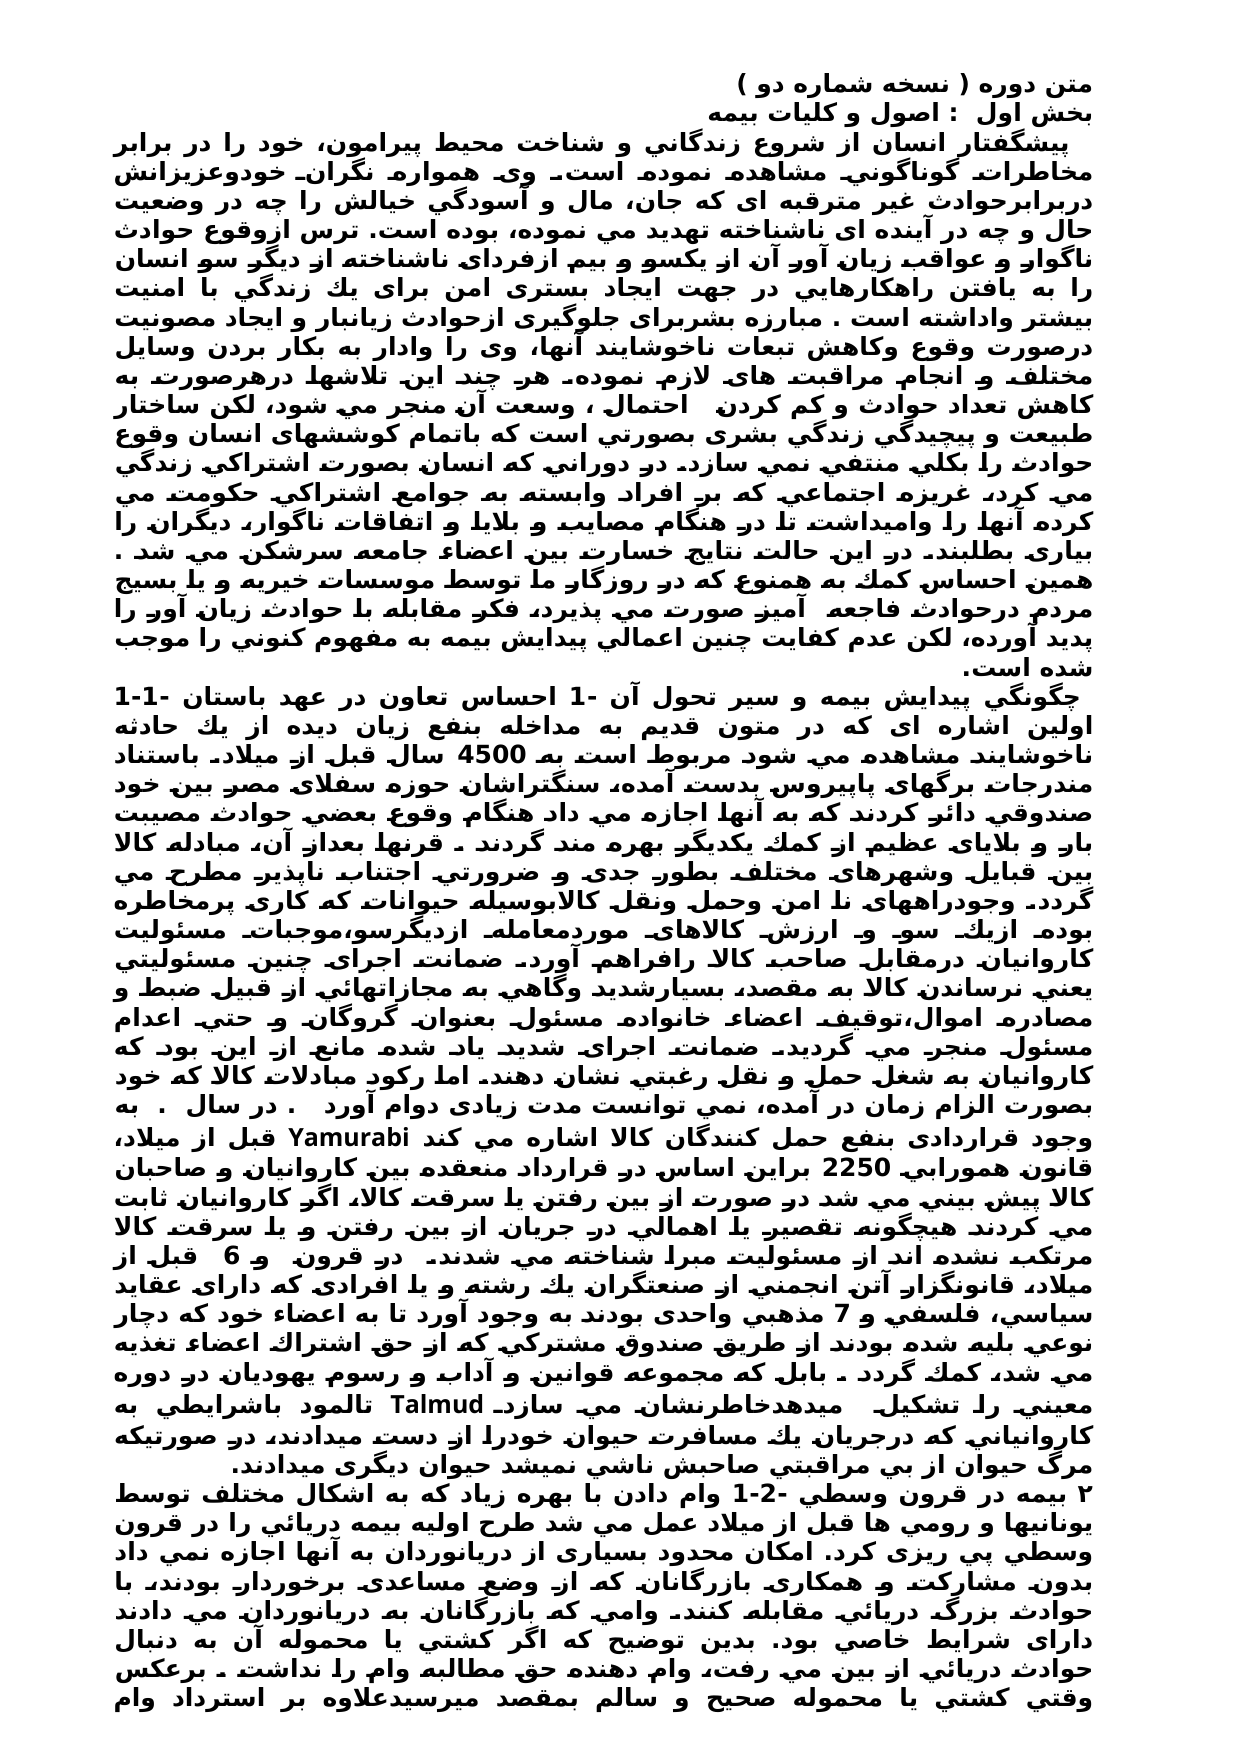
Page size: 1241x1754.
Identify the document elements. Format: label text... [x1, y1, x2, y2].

text ﭘﻴﺸﮕﻔﺘﺎر اﻧﺴﺎن از ﺷﺮوع زﻧﺪﮔﺎﻧﻲ و ﺷﻨﺎﺧﺖ ﻣﺤﻴﻂ ﭘﻴﺮاﻣﻮن، ﺧﻮد را در ﺑﺮاﺑﺮ ﻣﺨﺎﻃﺮات ﮔﻮﻧﺎﮔﻮﻧﻲ ﻣﺸﺎﻫﺪه ﻧﻤﻮده اﺳﺖ. وی ﻫﻤﻮاره ﻧﮕﺮان ﺧﻮدوﻋﺰﻳﺰاﻧﺶ درﺑﺮاﺑﺮﺣﻮادث ﻏﻴﺮ ﻣﺘﺮﻗﺒﻪ ای ﻛﻪ ﺟﺎن، ﻣﺎل و آﺳﻮدﮔﻲ ﺧﻴﺎﻟﺶ را ﭼﻪ در وﺿﻌﻴﺖ ﺣﺎل و ﭼﻪ در آﻳﻨﺪه ای ﻧﺎﺷﻨﺎﺧﺘﻪ ﺗﻬﺪﻳﺪ ﻣﻲ ﻧﻤﻮده، ﺑﻮده اﺳﺖ. ﺗﺮس ازوﻗﻮع ﺣﻮادث ﻧﺎﮔﻮار و ﻋﻮاﻗﺐ زﻳﺎن آور آن از ﻳﻜﺴﻮ و ﺑﻴﻢ ازﻓﺮدای ﻧﺎﺷﻨﺎﺧﺘﻪ از دﻳﮕﺮ ﺳﻮ اﻧﺴﺎن را ﺑﻪ ﻳﺎﻓﺘﻦ راﻫﻜﺎرﻫﺎﻳﻲ در ﺟﻬﺖ اﻳﺠﺎد ﺑﺴﺘﺮی اﻣﻦ ﺑﺮای ﻳﻚ زﻧﺪﮔﻲ ﺑﺎ اﻣﻨﻴﺖ ﺑﻴﺸﺘﺮ واداﺷﺘﻪ اﺳﺖ . ﻣﺒﺎرزه ﺑﺸﺮﺑﺮای ﺟﻠﻮﮔﻴﺮی ازﺣﻮادث زﻳﺎﻧﺒﺎر و اﻳﺠﺎد ﻣﺼﻮﻧﻴﺖ درﺻﻮرت وﻗﻮع وﻛﺎﻫﺶ ﺗﺒﻌﺎت ﻧﺎﺧﻮﺷﺎﻳﻨﺪ آﻧﻬﺎ، وی را وادار ﺑﻪ ﺑﻜﺎر ﺑﺮدن وﺳﺎﻳﻞ ﻣﺨﺘﻠﻒ و اﻧﺠﺎم ﻣﺮاﻗﺒﺖ ﻫﺎی ﻻزم ﻧﻤﻮده. ﻫﺮ ﭼﻨﺪ اﻳﻦ ﺗﻼﺷﻬﺎ درﻫﺮﺻﻮرت ﺑﻪ ﻛﺎﻫﺶ ﺗﻌﺪاد ﺣﻮادث و ﻛﻢ ﻛﺮدن اﺣﺘﻤﺎل ، وﺳﻌﺖ آن ﻣﻨﺠﺮ ﻣﻲ ﺷﻮد، ﻟﻜﻦ ﺳﺎﺧﺘﺎر ﻃﺒﻴﻌﺖ و ﭘﻴﭽﻴﺪﮔﻲ زﻧﺪﮔﻲ ﺑﺸﺮی ﺑﺼﻮرﺗﻲ اﺳﺖ ﻛﻪ ﺑﺎﺗﻤﺎم ﻛﻮﺷﺸﻬﺎی اﻧﺴﺎن وﻗﻮع ﺣﻮادث را ﺑﻜﻠﻲ ﻣﻨﺘﻔﻲ ﻧﻤﻲ ﺳﺎزد. در دوراﻧﻲ ﻛﻪ اﻧﺴﺎن ﺑﺼﻮرت اﺷﺘﺮاﻛﻲ زﻧﺪﮔﻲ ﻣﻲ ﻛﺮد، ﻏﺮﻳﺰه اﺟﺘﻤﺎﻋﻲ ﻛﻪ ﺑﺮ اﻓﺮاد واﺑﺴﺘﻪ ﺑﻪ ﺟﻮاﻣﻊ اﺷﺘﺮاﻛﻲ ﺣﻜﻮﻣﺖ ﻣﻲ ﻛﺮده آﻧﻬﺎ را واﻣﻴﺪاﺷﺖ ﺗﺎ در ﻫﻨﮕﺎم ﻣﺼﺎﻳﺐ و ﺑﻼﻳﺎ و اﺗﻔﺎﻗﺎت ﻧﺎﮔﻮار، دﻳﮕﺮان را ﺑﻴﺎری ﺑﻄﻠﺒﻨﺪ. در اﻳﻦ ﺣﺎﻟﺖ ﻧﺘﺎﻳﺞ ﺧﺴﺎرت ﺑﻴﻦ اﻋﻀﺎء ﺟﺎﻣﻌﻪ ﺳﺮﺷﻜﻦ ﻣﻲ ﺷﺪ . ﻫﻤﻴﻦ اﺣﺴﺎس ﻛﻤﻚ ﺑﻪ ﻫﻤﻨﻮع ﻛﻪ در روزﮔﺎر ﻣﺎ ﺗﻮﺳﻂ ﻣﻮﺳﺴﺎت ﺧﻴﺮﻳﻪ و ﻳﺎ ﺑﺴﻴﺞ ﻣﺮدم درﺣﻮادث ﻓﺎﺟﻌﻪ آﻣﻴﺰ ﺻﻮرت ﻣﻲ ﭘﺬﻳﺮد، ﻓﻜﺮ ﻣﻘﺎﺑﻠﻪ ﺑﺎ ﺣﻮادث زﻳﺎن آور را ﭘﺪﻳﺪ آورده، ﻟﻜﻦ ﻋﺪم ﻛﻔﺎﻳﺖ ﭼﻨﻴﻦ اﻋﻤﺎﻟﻲ ﭘﻴﺪاﻳﺶ ﺑﻴﻤﻪ ﺑﻪ ﻣﻔﻬﻮم ﻛﻨﻮﻧﻲ را ﻣﻮﺟﺐ ﺷﺪه اﺳﺖ. [113, 128, 1093, 682]
text ﺑﺨﺶ اول : اﺻﻮل و ﻛﻠﻴﺎت ﺑﻴﻤﻪ [113, 99, 1093, 128]
text متن دوره ( نسخه شماره دو ) [113, 69, 1093, 99]
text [113, 1479, 1093, 1713]
text ﭼﮕﻮﻧﮕﻲ ﭘﻴﺪاﻳﺶ ﺑﻴﻤﻪ و ﺳﻴﺮ ﺗﺤﻮل آن -1 اﺣﺴﺎس ﺗﻌﺎون در ﻋﻬﺪ ﺑﺎﺳﺘﺎن -1-1 اوﻟﻴﻦ اﺷﺎره ای ﻛﻪ در ﻣﺘﻮن ﻗﺪﻳﻢ ﺑﻪ ﻣﺪاﺧﻠﻪ ﺑﻨﻔﻊ زﻳﺎن دﻳﺪه از ﻳﻚ ﺣﺎدﺛﻪ ﻧﺎﺧﻮﺷﺎﻳﻨﺪ ﻣﺸﺎﻫﺪه ﻣﻲ ﺷﻮد ﻣﺮﺑﻮط اﺳﺖ ﺑﻪ 4500 ﺳﺎل ﻗﺒﻞ از ﻣﻴﻼد. ﺑﺎﺳﺘﻨﺎد ﻣﻨﺪرﺟﺎت ﺑﺮﮔﻬﺎی ﭘﺎﭘﻴﺮوس ﺑﺪﺳﺖ آﻣﺪه، ﺳﻨﮕﺘﺮاﺷﺎن ﺣﻮزه ﺳﻔﻼی ﻣﺼﺮ ﺑﻴﻦ ﺧﻮد ﺻﻨﺪوﻗﻲ داﺋﺮ ﻛﺮدﻧﺪ ﻛﻪ ﺑﻪ آﻧﻬﺎ اﺟﺎزه ﻣﻲ داد ﻫﻨﮕﺎم وﻗﻮع ﺑﻌﻀﻲ ﺣﻮادث ﻣﺼﻴﺒﺖ ﺑﺎر و ﺑﻼﻳﺎی ﻋﻈﻴﻢ از ﻛﻤﻚ ﻳﻜﺪﻳﮕﺮ ﺑﻬﺮه ﻣﻨﺪ ﮔﺮدﻧﺪ . ﻗﺮﻧﻬﺎ ﺑﻌﺪاز آن، ﻣﺒﺎدﻟﻪ ﻛﺎﻻ ﺑﻴﻦ ﻗﺒﺎﻳﻞ وﺷﻬﺮﻫﺎی ﻣﺨﺘﻠﻒ ﺑﻄﻮر ﺟﺪی و ﺿﺮورﺗﻲ اﺟﺘﻨﺎب ﻧﺎﭘﺬﻳﺮ ﻣﻄﺮح ﻣﻲ ﮔﺮدد. وﺟﻮدراﻫﻬﺎی ﻧﺎ اﻣﻦ وﺣﻤﻞ وﻧﻘﻞ ﻛﺎﻻﺑﻮﺳﻴﻠﻪ ﺣﻴﻮاﻧﺎت ﻛﻪ ﻛﺎری ﭘﺮﻣﺨﺎﻃﺮه ﺑﻮده ازﻳﻚ ﺳﻮ و ارزش ﻛﺎﻻﻫﺎی ﻣﻮردﻣﻌﺎﻣﻠﻪ ازدﻳﮕﺮﺳﻮ،ﻣﻮﺟﺒﺎت ﻣﺴﺌﻮﻟﻴﺖ ﻛﺎرواﻧﻴﺎن درﻣﻘﺎﺑﻞ ﺻﺎﺣﺐ ﻛﺎﻻ راﻓﺮاﻫﻢ آورد. ﺿﻤﺎﻧﺖ اﺟﺮای ﭼﻨﻴﻦ ﻣﺴﺌﻮﻟﻴﺘﻲ ﻳﻌﻨﻲ ﻧﺮﺳﺎﻧﺪن ﻛﺎﻻ ﺑﻪ ﻣﻘﺼﺪ، ﺑﺴﻴﺎرﺷﺪﻳﺪ وﮔﺎﻫﻲ ﺑﻪ ﻣﺠﺎزاﺗﻬﺎﺋﻲ از ﻗﺒﻴﻞ ﺿﺒﻂ و ﻣﺼﺎدره اﻣﻮال،ﺗﻮﻗﻴﻒ اﻋﻀﺎء ﺧﺎﻧﻮاده ﻣﺴﺌﻮل ﺑﻌﻨﻮان ﮔﺮوﮔﺎن و ﺣﺘﻲ اﻋﺪام ﻣﺴﺌﻮل ﻣﻨﺠﺮ ﻣﻲ ﮔﺮدﻳﺪ. ﺿﻤﺎﻧﺖ اﺟﺮای ﺷﺪﻳﺪ ﻳﺎد ﺷﺪه ﻣﺎﻧﻊ از اﻳﻦ ﺑﻮد ﻛﻪ ﻛﺎرواﻧﻴﺎن ﺑﻪ ﺷﻐﻞ ﺣﻤﻞ و ﻧﻘﻞ رﻏﺒﺘﻲ ﻧﺸﺎن دﻫﻨﺪ. اﻣﺎ رﻛﻮد ﻣﺒﺎدﻻت ﻛﺎﻻ ﻛﻪ ﺧﻮد ﺑﺼﻮرت اﻟﺰام زﻣﺎن در آﻣﺪه، ﻧﻤﻲ ﺗﻮاﻧﺴﺖ ﻣﺪت زﻳﺎدی دوام آورد . در ﺳﺎل . ﺑﻪ وﺟﻮد ﻗﺮاردادی ﺑﻨﻔﻊ ﺣﻤﻞ ﻛﻨﻨﺪﮔﺎن ﻛﺎﻻ اﺷﺎره ﻣﻲ ﻛﻨﺪ Yamurabi ﻗﺒﻞ از ﻣﻴﻼد، ﻗﺎﻧﻮن ﻫﻤﻮراﺑﻲ 2250 ﺑﺮاﻳﻦ اﺳﺎس در ﻗﺮارداد ﻣﻨﻌﻘﺪه ﺑﻴﻦ ﻛﺎرواﻧﻴﺎن و ﺻﺎﺣﺒﺎن ﻛﺎﻻ ﭘﻴﺶ ﺑﻴﻨﻲ ﻣﻲ ﺷﺪ در ﺻﻮرت از ﺑﻴﻦ رﻓﺘﻦ ﻳﺎ ﺳﺮﻗﺖ ﻛﺎﻻ، اﮔﺮ ﻛﺎرواﻧﻴﺎن ﺛﺎﺑﺖ ﻣﻲ ﻛﺮدﻧﺪ ﻫﻴﭽﮕﻮﻧﻪ ﺗﻘﺼﻴﺮ ﻳﺎ اﻫﻤﺎﻟﻲ در ﺟﺮﻳﺎن از ﺑﻴﻦ رﻓﺘﻦ و ﻳﺎ ﺳﺮﻗﺖ ﻛﺎﻻ ﻣﺮﺗﻜﺐ ﻧﺸﺪه اﻧﺪ از ﻣﺴﺌﻮﻟﻴﺖ ﻣﺒﺮا ﺷﻨﺎﺧﺘﻪ ﻣﻲ ﺷﺪﻧﺪ. در ﻗﺮون و 6 ﻗﺒﻞ از ﻣﻴﻼد، ﻗﺎﻧﻮﻧﮕﺰار آﺗﻦ اﻧﺠﻤﻨﻲ از ﺻﻨﻌﺘﮕﺮان ﻳﻚ رﺷﺘﻪ و ﻳﺎ اﻓﺮادی ﻛﻪ دارای ﻋﻘﺎﻳﺪ ﺳﻴﺎﺳﻲ، ﻓﻠﺴﻔﻲ و 7 ﻣﺬﻫﺒﻲ واﺣﺪی ﺑﻮدﻧﺪ ﺑﻪ وﺟﻮد آورد ﺗﺎ ﺑﻪ اﻋﻀﺎء ﺧﻮد ﻛﻪ دﭼﺎر ﻧﻮﻋﻲ ﺑﻠﻴﻪ ﺷﺪه ﺑﻮدﻧﺪ از ﻃﺮﻳﻖ ﺻﻨﺪوق ﻣﺸﺘﺮﻛﻲ ﻛﻪ از ﺣﻖ اﺷﺘﺮاك اﻋﻀﺎء ﺗﻐﺬﻳﻪ ﻣﻲ ﺷﺪ، ﻛﻤﻚ ﮔﺮدد . ﺑﺎﺑﻞ ﻛﻪ ﻣﺠﻤﻮﻋﻪ ﻗﻮاﻧﻴﻦ و آداب و رﺳﻮم ﻳﻬﻮدﻳﺎن در دوره ﻣﻌﻴﻨﻲ را ﺗﺸﻜﻴﻞ ﻣﻴﺪﻫﺪﺧﺎﻃﺮﻧﺸﺎن ﻣﻲ ﺳﺎزد Talmud ﺗﺎﻟﻤﻮد ﺑﺎﺷﺮاﻳﻄﻲ ﺑﻪ ﻛﺎرواﻧﻴﺎﻧﻲ ﻛﻪ درﺟﺮﻳﺎن ﻳﻚ ﻣﺴﺎﻓﺮت ﺣﻴﻮان ﺧﻮدرا از دﺳﺖ ﻣﻴﺪادﻧﺪ، در ﺻﻮرﺗﻴﻜﻪ ﻣﺮگ ﺣﻴﻮان از ﺑﻲ ﻣﺮاﻗﺒﺘﻲ ﺻﺎﺣﺒﺶ ﻧﺎﺷﻲ ﻧﻤﻴﺸﺪ ﺣﻴﻮان دﻳﮕﺮی ﻣﻴﺪادﻧﺪ. [113, 682, 1093, 1479]
